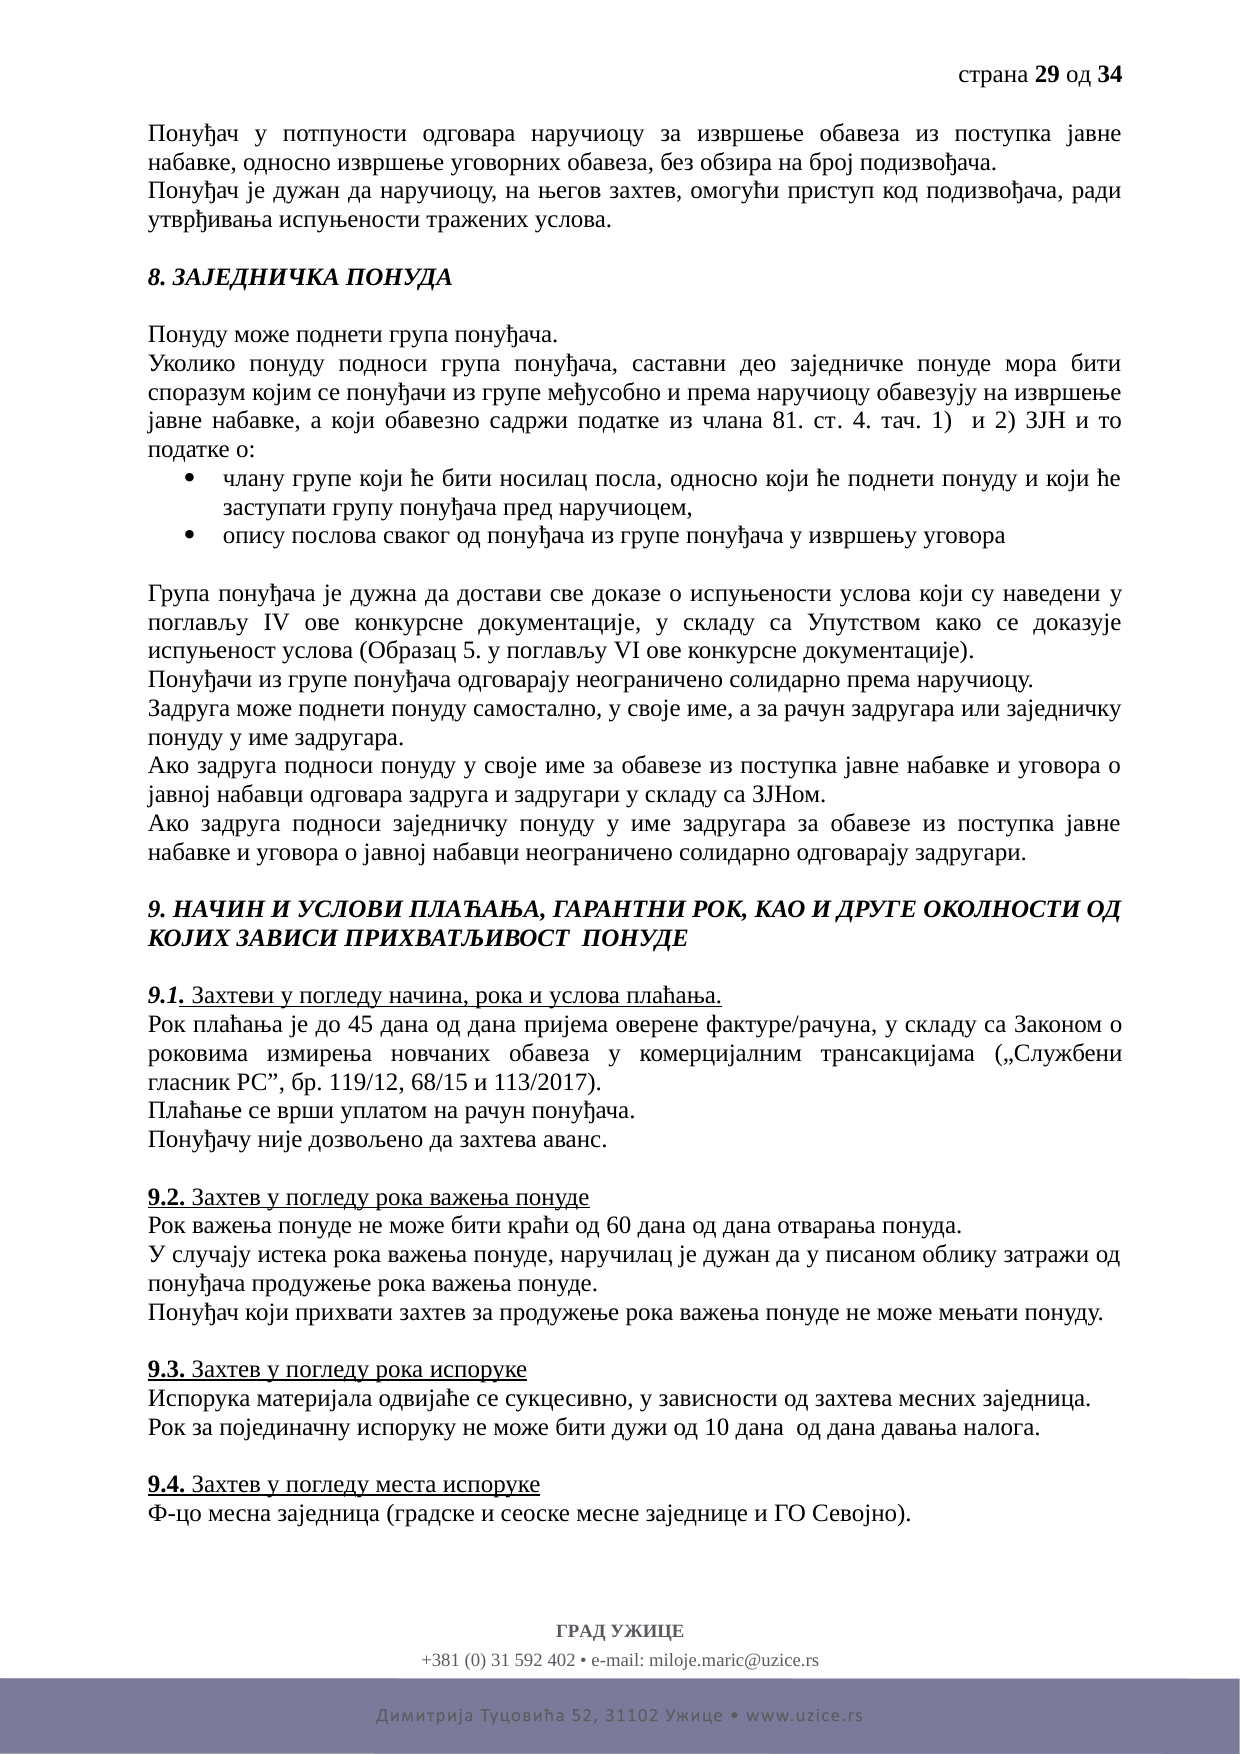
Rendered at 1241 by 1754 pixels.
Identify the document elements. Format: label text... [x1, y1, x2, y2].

text Ако задруга подноси заједничку понуду у име задругара за обавезе из поступка јавне набавке и уговора о јавној набавци неограничено солидарно одговарају задругари. [148, 808, 1122, 866]
text Понуђач у потпуности одговара наручиоцу за извршење обавеза из поступка јавне набавке, односно извршење уговорних обавеза, без обзира на број подизвођача. [148, 118, 1122, 176]
text Ф-цо месна заједница (градске и сеоске месне заједнице и ГО Севојно). [148, 1498, 1122, 1527]
text 9.2. Захтев у погледу рока важења понуде [148, 1182, 1122, 1211]
text Понуђачу није дозвољено да захтева аванс. [148, 1124, 1122, 1153]
text Задруга може поднети понуду самостално, у своје име, а за рачун задругара или заједничку понуду у име задругара. [148, 693, 1122, 751]
text 9.1. Захтеви у погледу начина, рока и услова плаћања. [148, 981, 1122, 1009]
text 9. НАЧИН И УСЛОВИ ПЛАЋАЊА, ГАРАНТНИ РОК, КАО И ДРУГЕ ОКОЛНОСТИ ОД КОЈИХ ЗАВИСИ ПРИХВАТЉИВОСТ ПОНУДЕ [148, 894, 1122, 952]
text У случају истека рока важења понуде, наручилац је дужан да у писаном облику затражи од понуђача продужење рока важења понуде. [148, 1239, 1122, 1297]
text Рок за појединачну испоруку не може бити дужи од 10 дана од дана давања налога. [148, 1412, 1122, 1441]
text Понуђач је дужан да наручиоцу, на његов захтев, омогући приступ код подизвођача, ради утврђивања испуњености тражених услова. [148, 176, 1122, 233]
text Понуду може поднети група понуђача. [148, 319, 1122, 348]
text Понуђач који прихвати захтев за продужење рока важења понуде не може мењати понуду. [148, 1297, 1122, 1326]
text 9.4. Захтев у погледу места испоруке [148, 1469, 1122, 1498]
text 8. ЗАЈЕДНИЧКА ПОНУДА [148, 262, 1122, 291]
text Група понуђача је дужна да достави све доказе о испуњености услова који су наведени у поглављу IV ове конкурсне документације, у складу са Упутством како се доказује испуњеност услова (Образац 5. у поглављу VI ове конкурсне документације). [148, 578, 1122, 664]
text 9.3. Захтев у погледу рока испоруке [148, 1354, 1122, 1383]
list члану групе који ће бити носилац посла, односно који ће поднети понуду и који ће заступати групу понуђача пред наручиоцем, [185, 463, 1122, 521]
text Испорука материјала одвијаће се сукцесивно, у зависности од захтева месних заједница. [148, 1383, 1122, 1412]
text Рок плаћања је до 45 дана од дана пријема оверене фактуре/рачуна, у складу са Законом о роковима измирења новчаних обавеза у комерцијалним трансакцијама („Службени гласник РС”, бр. 119/12, 68/15 и 113/2017). [148, 1009, 1122, 1096]
picture [0, 1677, 1240, 1754]
text Рок важења понуде не може бити краћи од 60 дана од дана отварања понуда. [148, 1211, 1122, 1239]
text Плаћање се врши уплатом на рачун понуђача. [148, 1096, 1122, 1124]
text Понуђачи из групе понуђача одговарају неограничено солидарно према наручиоцу. [148, 664, 1122, 693]
text Ако задруга подноси понуду у своје име за обавезе из поступка јавне набавке и уговора о јавној набавци одговара задруга и задругари у складу са ЗЈНом. [148, 751, 1122, 808]
list опису послова сваког од понуђача из групе понуђача у извршењу уговора [185, 521, 1122, 549]
text Уколико понуду подноси група понуђача, саставни део заједничке понуде мора бити споразум којим се понуђачи из групе међусобно и према наручиоцу обавезују на извршење јавне набавке, а који обавезно садржи податке из члана 81. ст. 4. тач. 1) и 2) ЗЈН и то податке о: [148, 348, 1122, 463]
